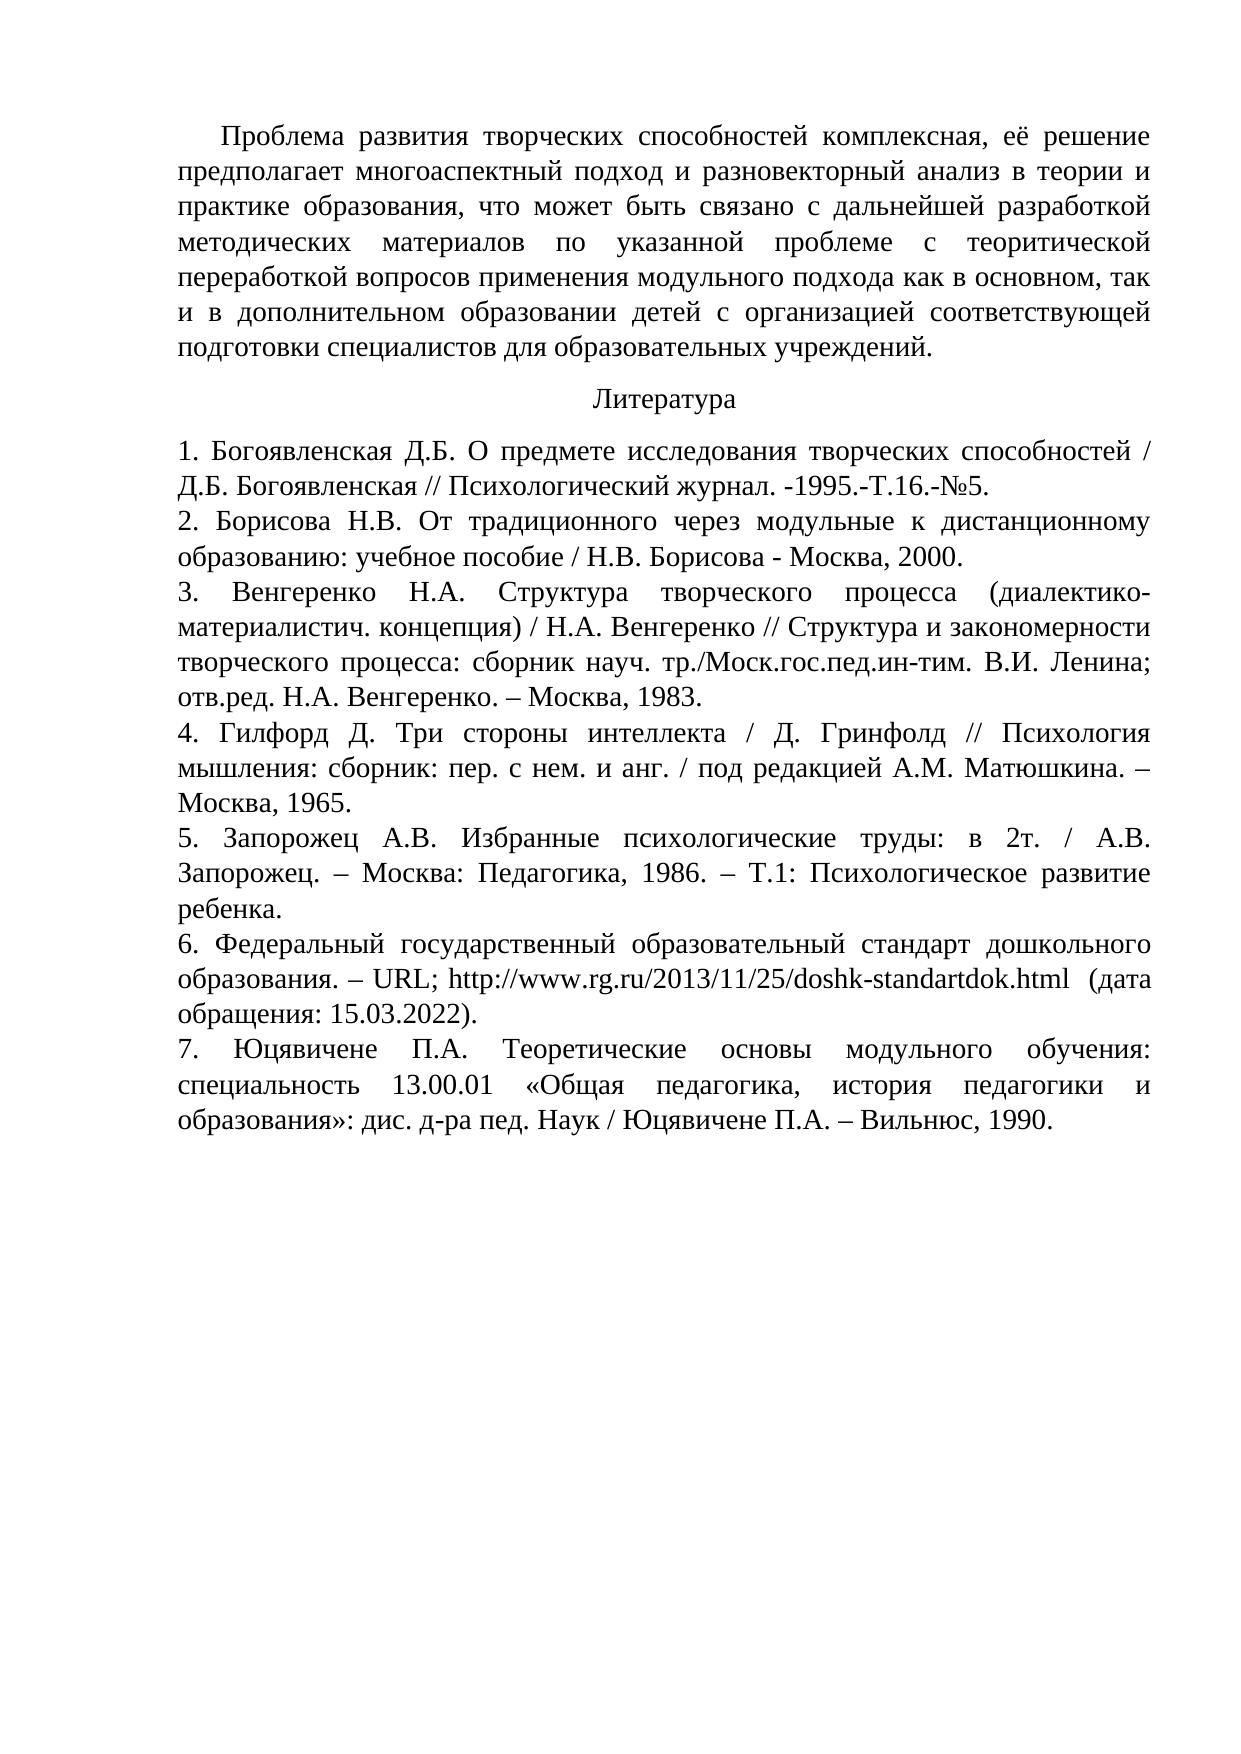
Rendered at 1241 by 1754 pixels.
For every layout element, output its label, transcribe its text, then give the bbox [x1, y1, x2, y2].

text 7. Юцявичене П.А. Теоретические основы модульного обучения: специальность 13.00.01 «Общая педагогика, история педагогики и образования»: дис. д-ра пед. Наук / Юцявичене П.А. – Вильнюс, 1990. [177, 1032, 1152, 1136]
text 5. Запорожец А.В. Избранные психологические труды: в 2т. / А.В. Запорожец. – Москва: Педагогика, 1986. – Т.1: Психологическое развитие ребенка. [177, 820, 1152, 924]
text Литература [177, 381, 1152, 415]
text 3. Венгеренко Н.А. Структура творческого процесса (диалектико-материалистич. концепция) / Н.А. Венгеренко // Структура и закономерности творческого процесса: сборник науч. тр./Моск.гос.пед.ин-тим. В.И. Ленина; отв.ред. Н.А. Венгеренко. – Москва, 1983. [177, 574, 1152, 713]
text 2. Борисова Н.В. От традиционного через модульные к дистанционному образованию: учебное пособие / Н.В. Борисова - Москва, 2000. [177, 503, 1152, 572]
text Проблема развития творческих способностей комплексная, её решение предполагает многоаспектный подход и разновекторный анализ в теории и практике образования, что может быть связано с дальнейшей разработкой методических материалов по указанной проблеме с теоритической переработкой вопросов применения модульного подхода как в основном, так и в дополнительном образовании детей с организацией соответствующей подготовки специалистов для образовательных учреждений. [177, 118, 1152, 363]
text 6. Федеральный государственный образовательный стандарт дошкольного образования. – URL; http://www.rg.ru/2013/11/25/doshk-standartdok.html (дата обращения: 15.03.2022). [177, 926, 1152, 1030]
text 1. Богоявленская Д.Б. О предмете исследования творческих способностей / Д.Б. Богоявленская // Психологический журнал. -1995.-Т.16.-№5. [177, 433, 1152, 502]
text 4. Гилфорд Д. Три стороны интеллекта / Д. Гринфолд // Психология мышления: сборник: пер. с нем. и анг. / под редакцией А.М. Матюшкина. – Москва, 1965. [177, 715, 1152, 819]
